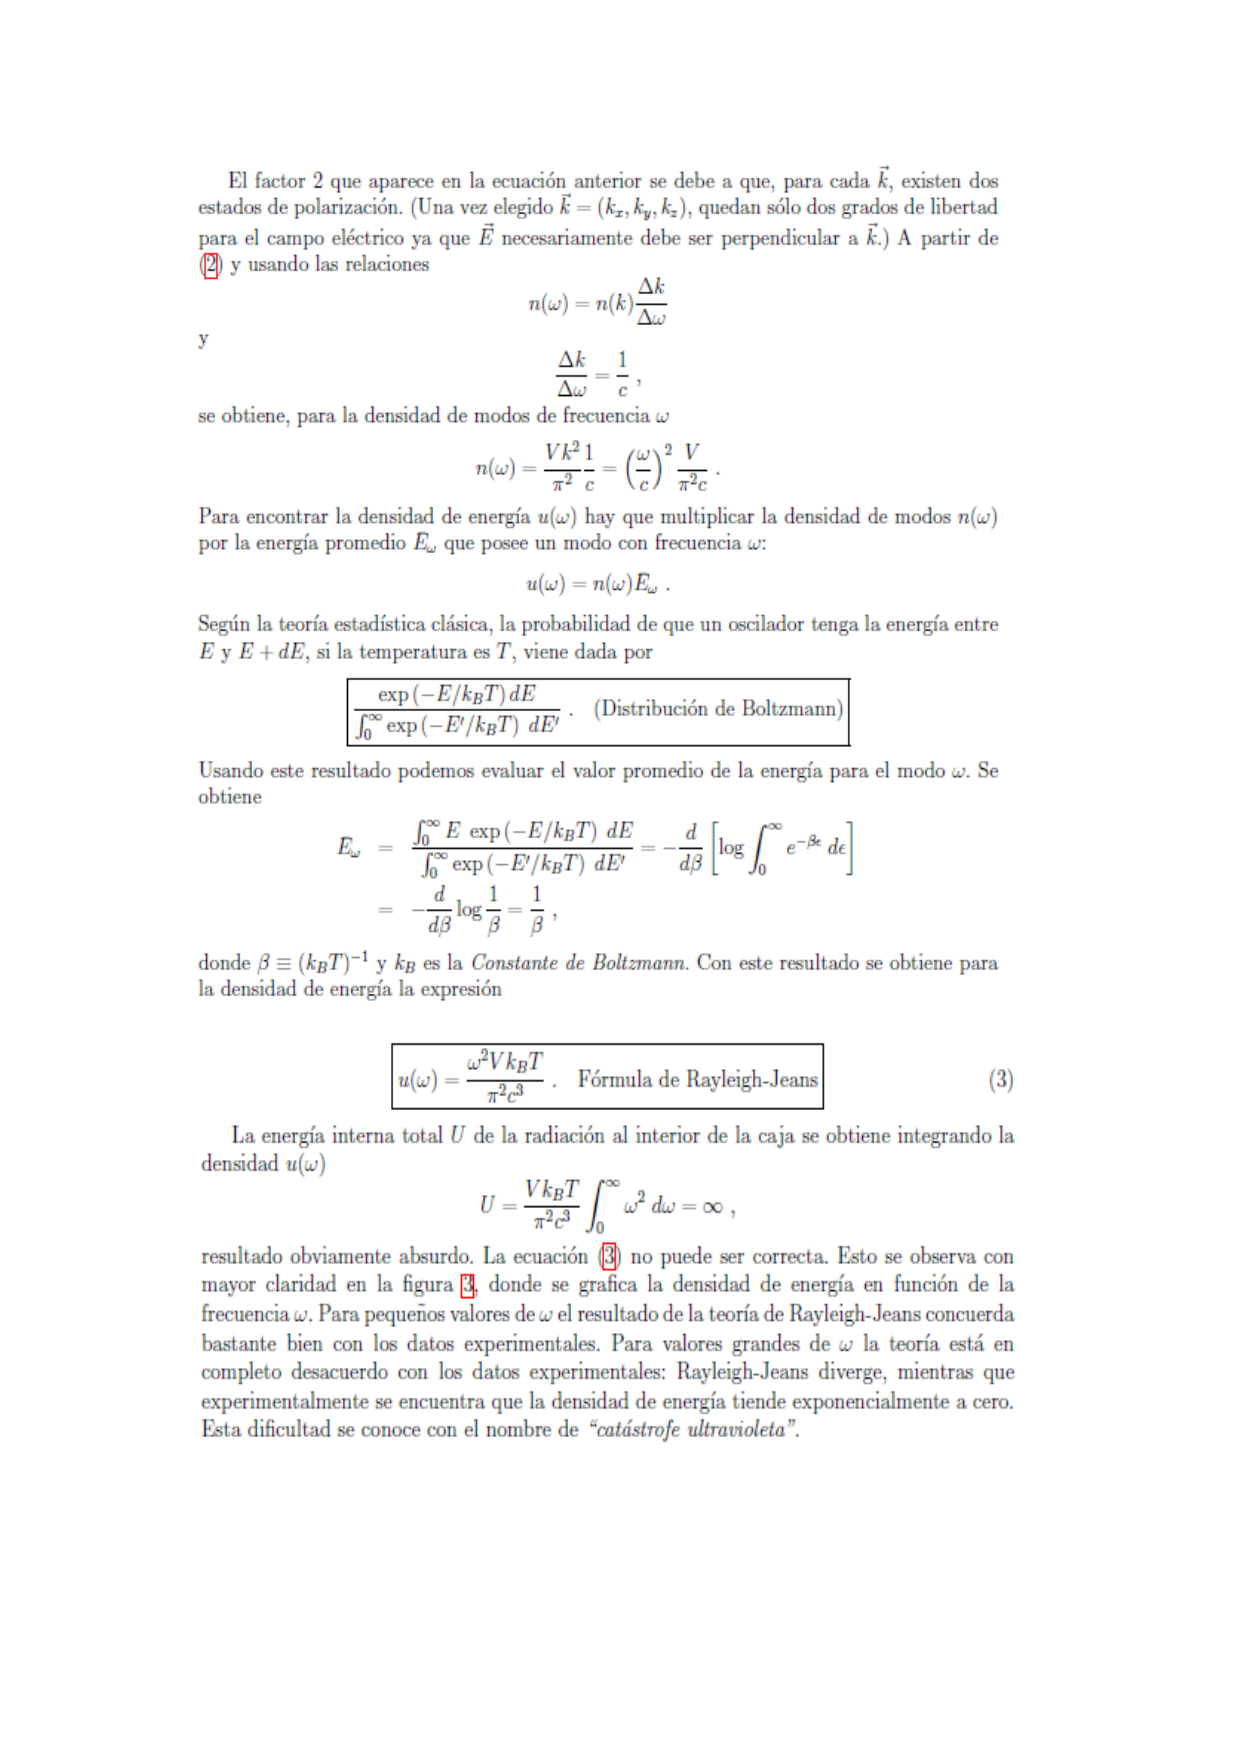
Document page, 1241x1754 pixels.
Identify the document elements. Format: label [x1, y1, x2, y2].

picture [177, 1030, 1032, 1487]
picture [177, 147, 1069, 1006]
